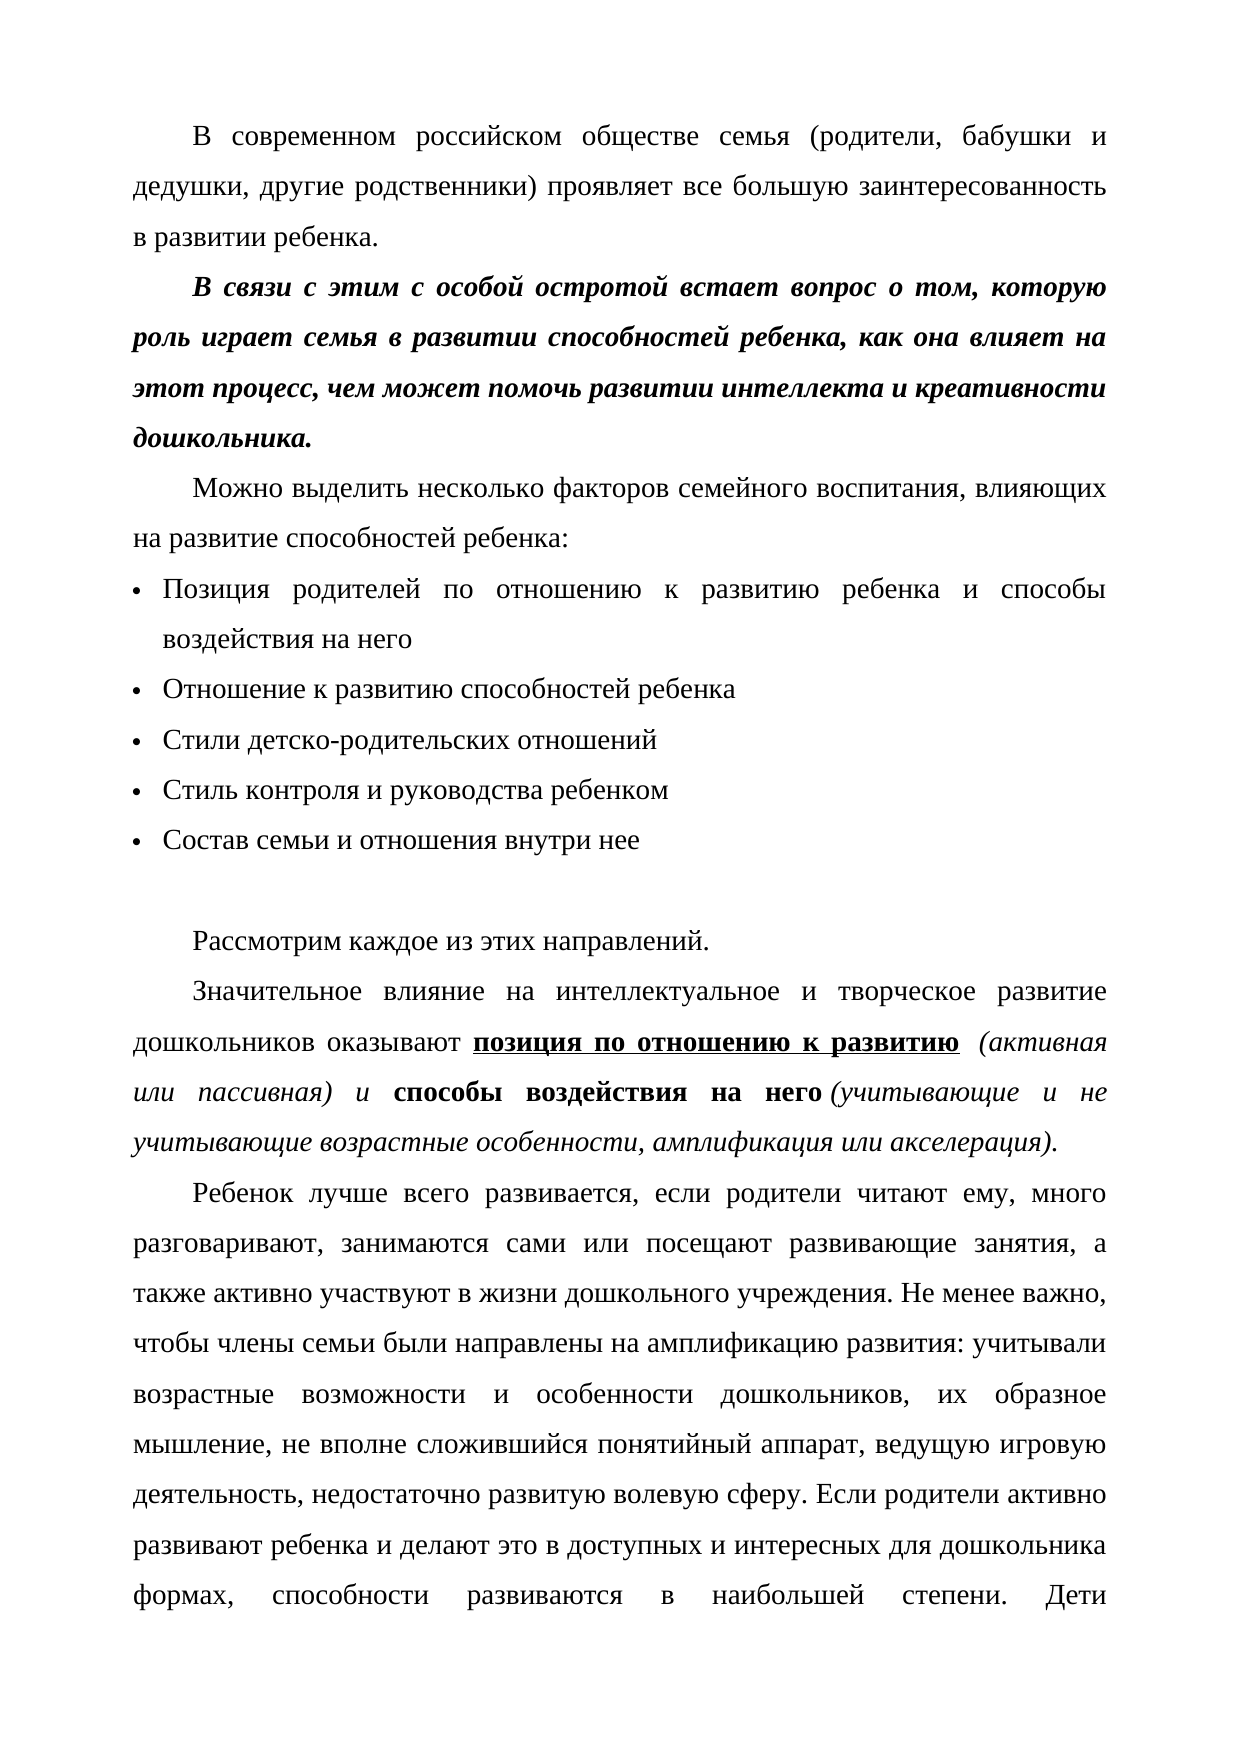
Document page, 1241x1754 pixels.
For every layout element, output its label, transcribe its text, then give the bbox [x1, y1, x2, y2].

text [133, 1175, 1107, 1611]
list Отношение к развитию способностей ребенка [133, 672, 1107, 705]
text Можно выделить несколько факторов семейного воспитания, влияющих на развитие способностей ребенка: [133, 470, 1107, 554]
text Рассмотрим каждое из этих направлений. [133, 923, 1107, 957]
list Стили детско-родительских отношений [133, 722, 1107, 755]
text В связи с этим с особой остротой встает вопрос о том, которую роль играет семья в развитии способностей ребенка, как она влияет на этот процесс, чем может помочь развитии интеллекта и креативности дошкольника. [133, 269, 1107, 453]
list Стиль контроля и руководства ребенком [133, 772, 1107, 806]
text В современном российском обществе семья (родители, бабушки и дедушки, другие родственники) проявляет все большую заинтересованность в развитии ребенка. [133, 118, 1107, 252]
list Состав семьи и отношения внутри нее [133, 822, 1107, 856]
list Позиция родителей по отношению к развитию ребенка и способы воздействия на него [133, 571, 1107, 655]
text Значительное влияние на интеллектуальное и творческое развитие дошкольников оказывают позиция по отношению к развитию (активная или пассивная) и способы воздействия на него (учитывающие и не учитывающие возрастные особенности, амплификация или акселерация). [133, 973, 1107, 1158]
